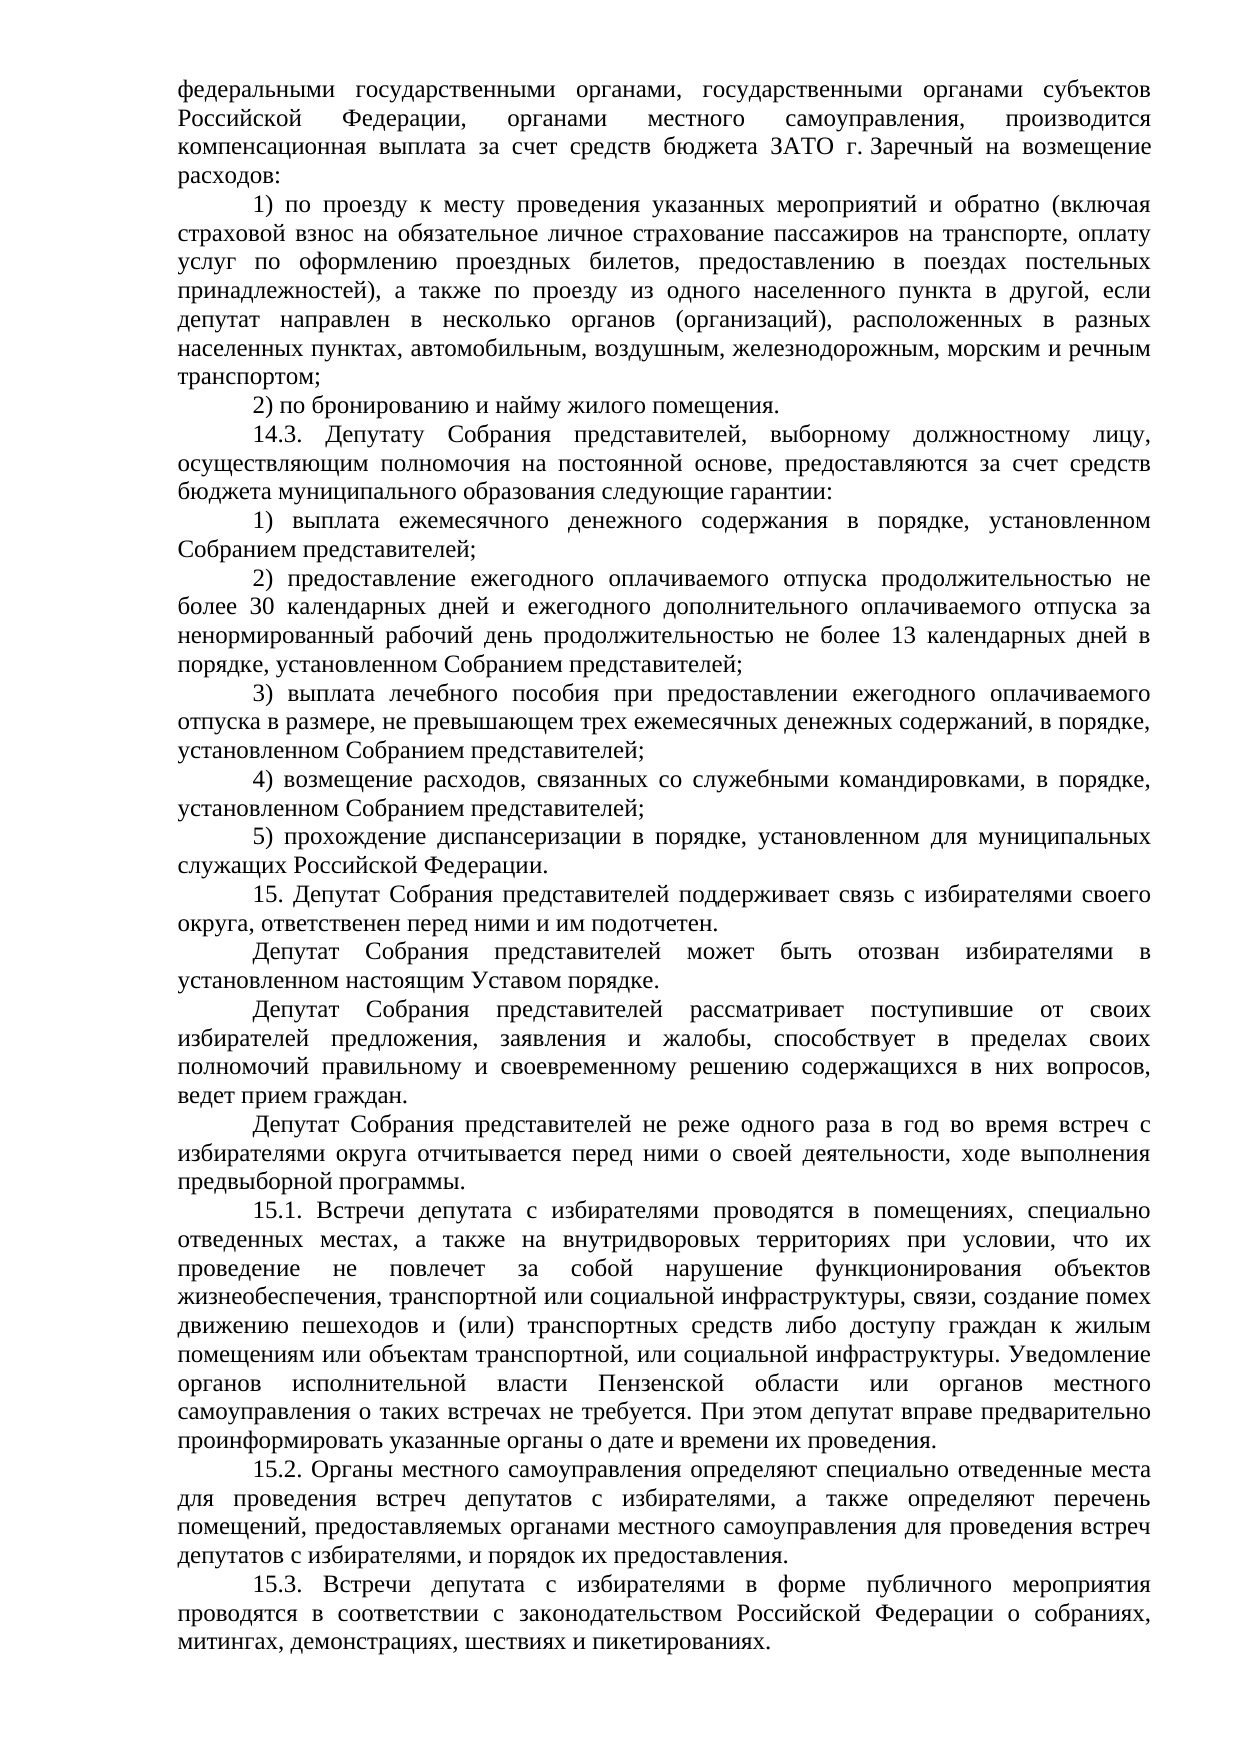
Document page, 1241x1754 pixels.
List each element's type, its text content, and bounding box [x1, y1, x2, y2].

text 3) выплата лечебного пособия при предоставлении ежегодного оплачиваемого отпуска в размере, не превышающем трех ежемесячных денежных содержаний, в порядке, установленном Собранием представителей; [177, 678, 1152, 764]
text Депутат Собрания представителей не реже одного раза в год во время встреч с избирателями округа отчитывается перед ними о своей деятельности, ходе выполнения предвыборной программы. [177, 1109, 1152, 1195]
text 15.1. Встречи депутата с избирателями проводятся в помещениях, специально отведенных местах, а также на внутридворовых территориях при условии, что их проведение не повлечет за собой нарушение функционирования объектов жизнеобеспечения, транспортной или социальной инфраструктуры, связи, создание помех движению пешеходов и (или) транспортных средств либо доступу граждан к жилым помещениям или объектам транспортной, или социальной инфраструктуры. Уведомление органов исполнительной власти Пензенской области или органов местного самоуправления о таких встречах не требуется. При этом депутат вправе предварительно проинформировать указанные органы о дате и времени их проведения. [177, 1195, 1152, 1454]
text 15.2. Органы местного самоуправления определяют специально отведенные места для проведения встреч депутатов с избирателями, а также определяют перечень помещений, предоставляемых органами местного самоуправления для проведения встреч депутатов с избирателями, и порядок их предоставления. [177, 1454, 1152, 1569]
text 2) предоставление ежегодного оплачиваемого отпуска продолжительностью не более 30 календарных дней и ежегодного дополнительного оплачиваемого отпуска за ненормированный рабочий день продолжительностью не более 13 календарных дней в порядке, установленном Собранием представителей; [177, 563, 1152, 678]
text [177, 74, 1152, 189]
text 5) прохождение диспансеризации в порядке, установленном для муниципальных служащих Российской Федерации. [177, 821, 1152, 879]
text 1) по проезду к месту проведения указанных мероприятий и обратно (включая страховой взнос на обязательное личное страхование пассажиров на транспорте, оплату услуг по оформлению проездных билетов, предоставлению в поездах постельных принадлежностей), а также по проезду из одного населенного пункта в другой, если депутат направлен в несколько органов (организаций), расположенных в разных населенных пунктах, автомобильным, воздушным, железнодорожным, морским и речным транспортом; [177, 189, 1152, 390]
text 15. Депутат Собрания представителей поддерживает связь с избирателями своего округа, ответственен перед ними и им подотчетен. [177, 879, 1152, 936]
text Депутат Собрания представителей может быть отозван избирателями в установленном настоящим Уставом порядке. [177, 936, 1152, 994]
text 4) возмещение расходов, связанных со служебными командировками, в порядке, установленном Собранием представителей; [177, 764, 1152, 821]
text 2) по бронированию и найму жилого помещения. [177, 390, 1152, 419]
text 14.3. Депутату Собрания представителей, выборному должностному лицу, осуществляющим полномочия на постоянной основе, предоставляются за счет средств бюджета муниципального образования следующие гарантии: [177, 419, 1152, 505]
text 15.3. Встречи депутата с избирателями в форме публичного мероприятия проводятся в соответствии с законодательством Российской Федерации о собраниях, митингах, демонстрациях, шествиях и пикетированиях. [177, 1569, 1152, 1655]
text 1) выплата ежемесячного денежного содержания в порядке, установленном Собранием представителей; [177, 505, 1152, 563]
text Депутат Собрания представителей рассматривает поступившие от своих избирателей предложения, заявления и жалобы, способствует в пределах своих полномочий правильному и своевременному решению содержащихся в них вопросов, ведет прием граждан. [177, 994, 1152, 1109]
